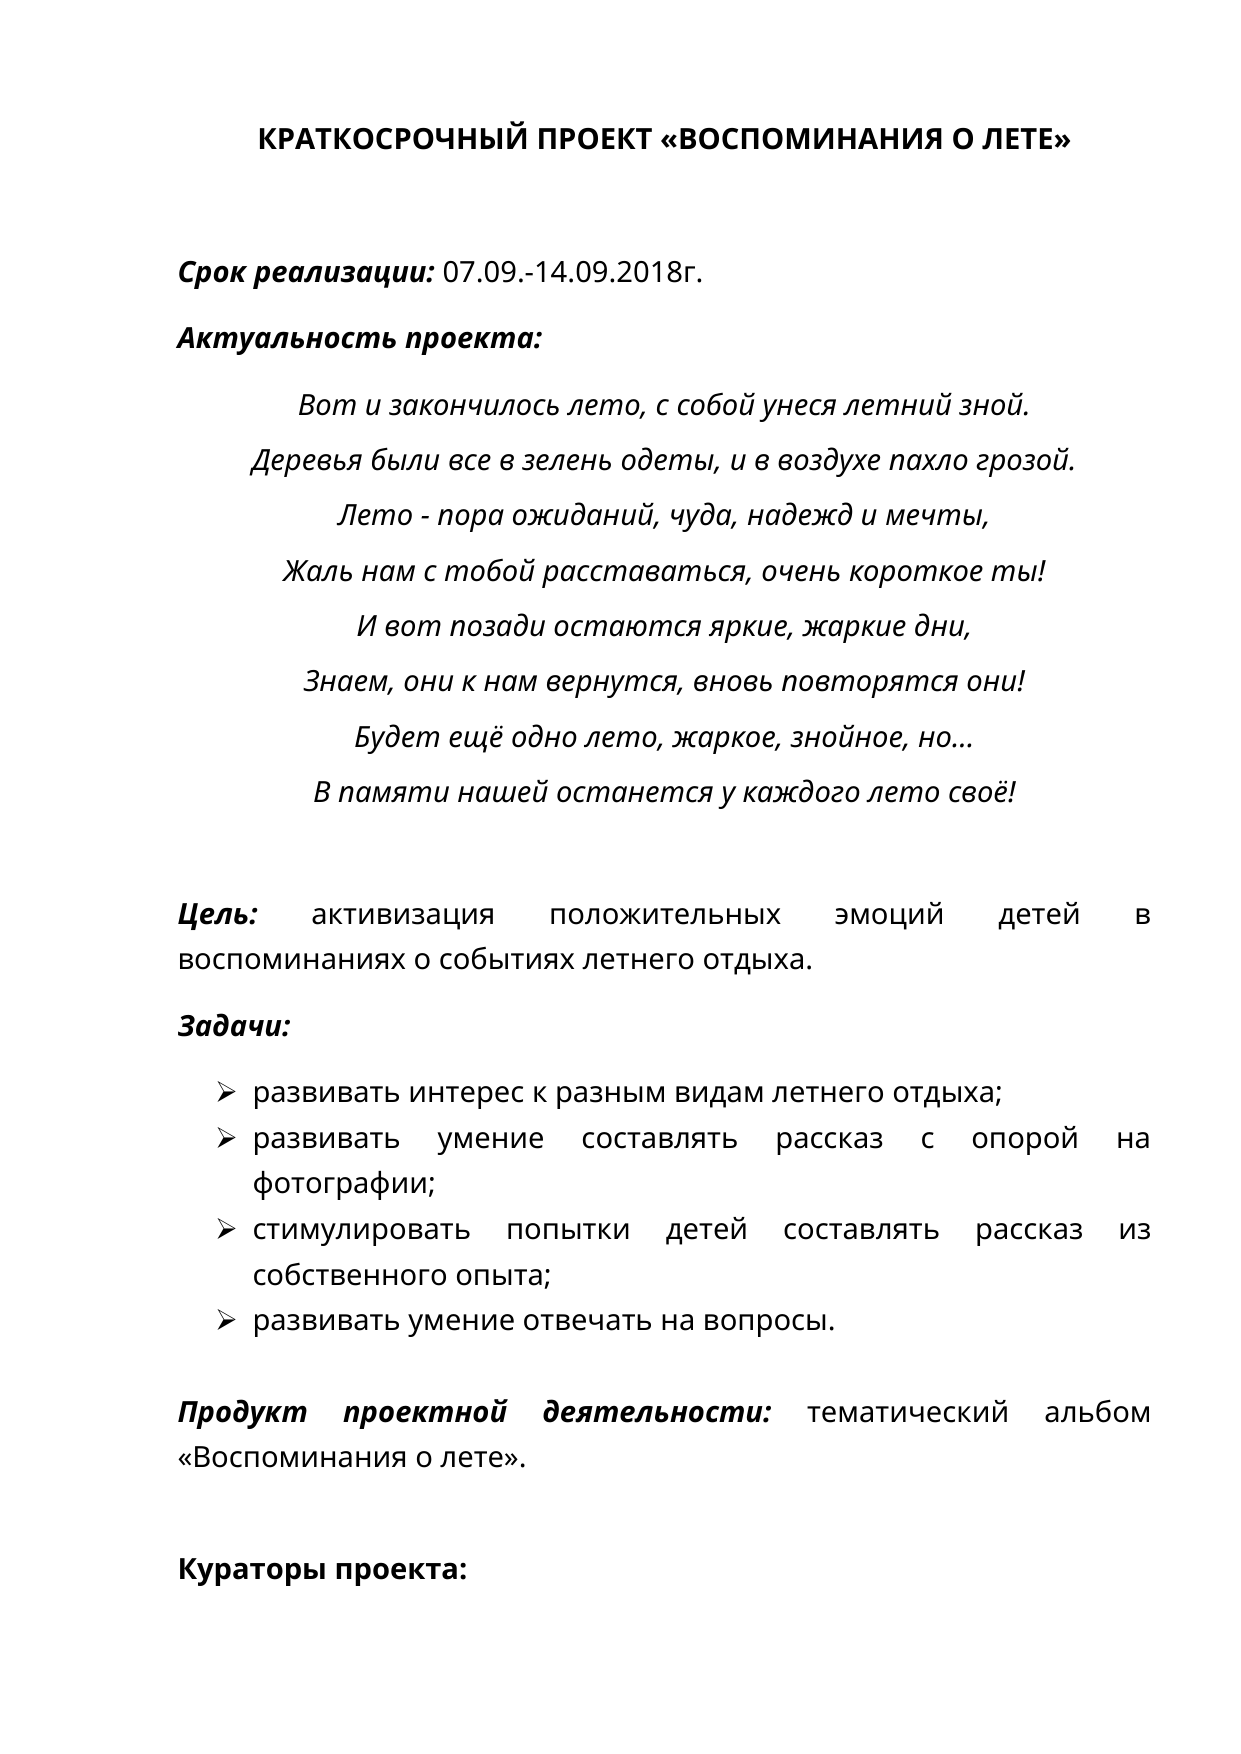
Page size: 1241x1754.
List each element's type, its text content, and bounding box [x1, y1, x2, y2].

text Лето - пора ожиданий, чуда, надежд и мечты, [177, 494, 1152, 534]
list развивать интерес к разным видам летнего отдыха; [215, 1071, 1152, 1111]
text Срок реализации: 07.09.-14.09.2018г. [177, 251, 1152, 291]
text Знаем, они к нам вернутся, вновь повторятся они! [177, 661, 1152, 700]
list Продукт проектной деятельности: тематический альбом «Воспоминания о лете». [177, 1391, 1152, 1476]
text В памяти нашей останется у каждого лето своё! [177, 771, 1152, 811]
text Задачи: [177, 1005, 1152, 1045]
text Актуальность проекта: [177, 317, 1152, 357]
text Цель: активизация положительных эмоций детей в воспоминаниях о событиях летнего отдыха. [177, 893, 1152, 978]
list стимулировать попытки детей составлять рассказ из собственного опыта; [215, 1208, 1152, 1294]
text Деревья были все в зелень одеты, и в воздухе пахло грозой. [177, 439, 1152, 479]
text Жаль нам с тобой расставаться, очень короткое ты! [177, 550, 1152, 589]
text Кураторы проекта: [177, 1548, 1152, 1588]
text Вот и закончилось лето, с собой унеся летний зной. [177, 384, 1152, 424]
text Будет ещё одно лето, жаркое, знойное, но… [177, 716, 1152, 756]
list развивать умение отвечать на вопросы. [215, 1299, 1152, 1339]
text И вот позади остаются яркие, жаркие дни, [177, 605, 1152, 645]
text КРАТКОСРОЧНЫЙ ПРОЕКТ «ВОСПОМИНАНИЯ О ЛЕТЕ» [177, 118, 1152, 158]
list развивать умение составлять рассказ с опорой на фотографии; [215, 1117, 1152, 1202]
